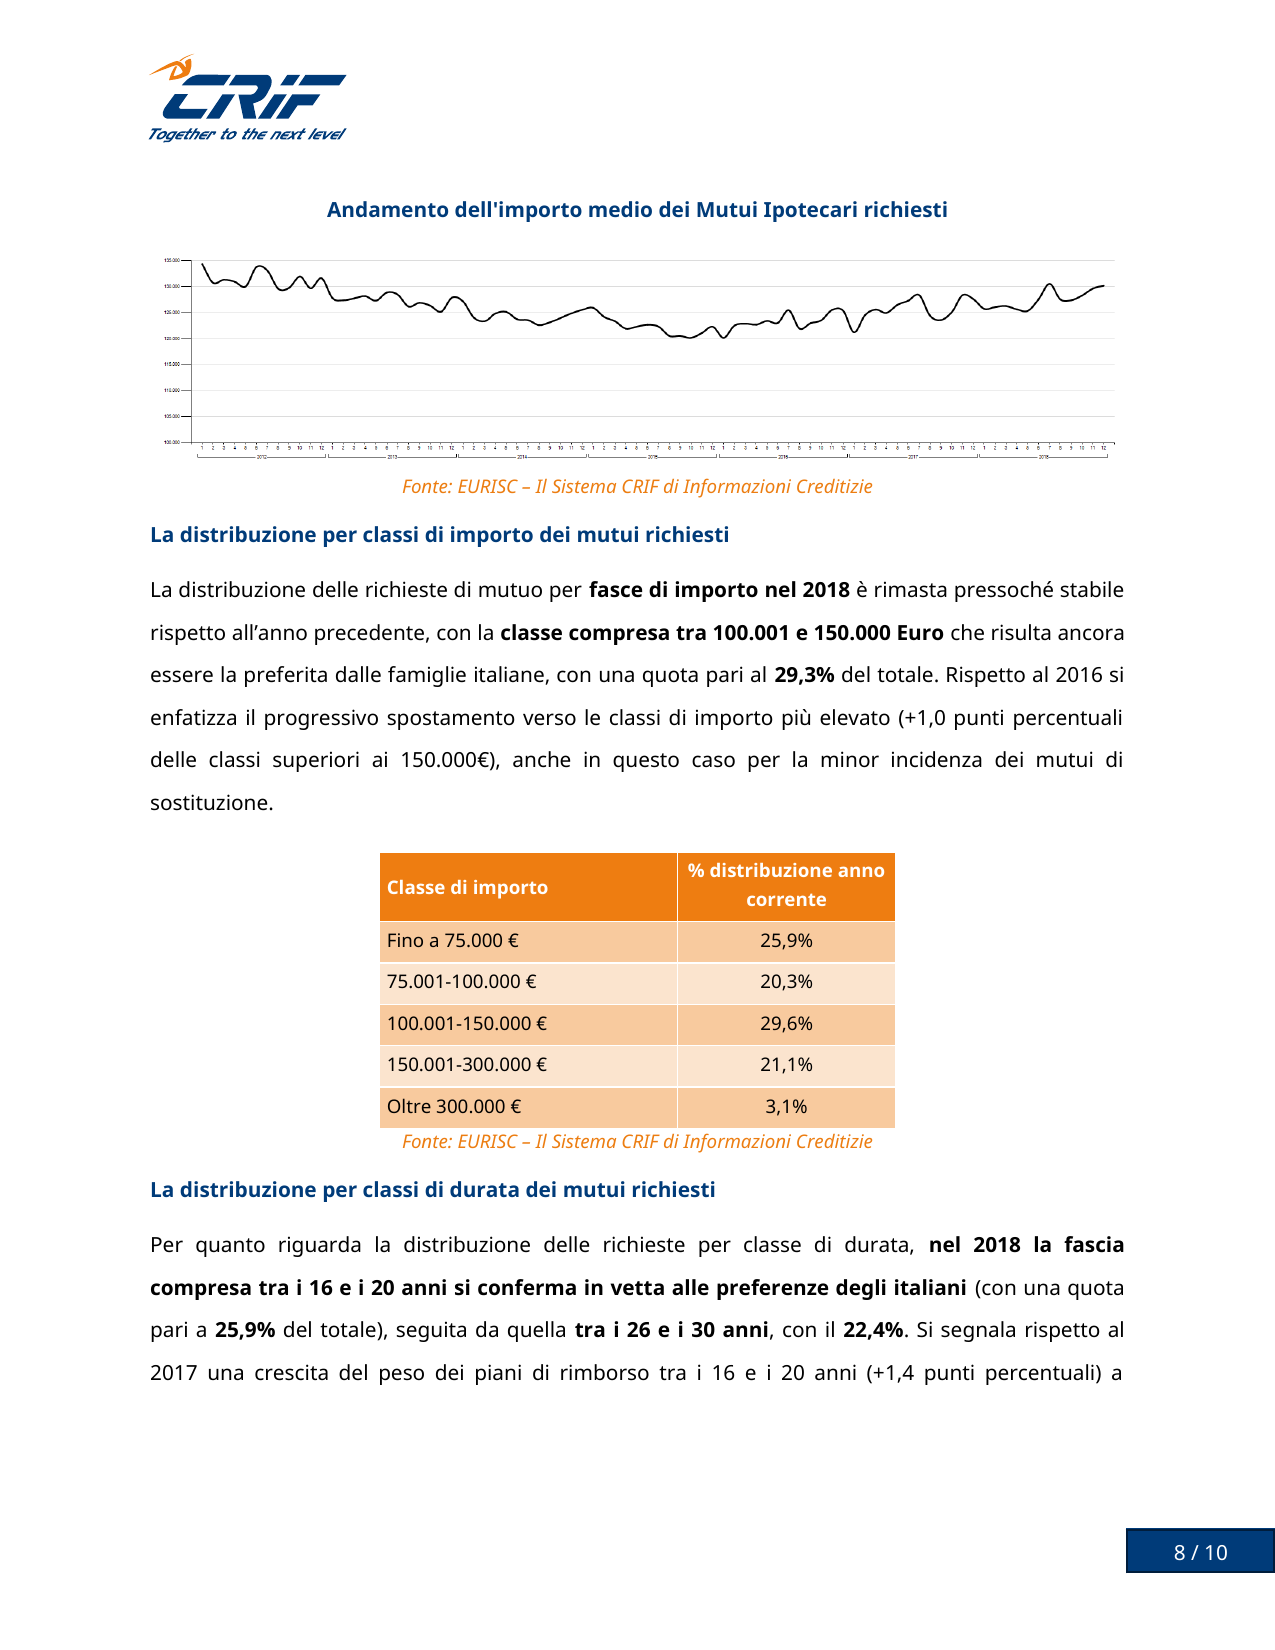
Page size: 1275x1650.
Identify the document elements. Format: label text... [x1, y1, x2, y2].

table_cell 21,1% [678, 1046, 895, 1086]
title La distribuzione per classi di durata dei mutui richiesti [150, 1175, 1125, 1204]
table_header Classe di importo [380, 853, 677, 921]
table_cell Fino a 75.000 € [380, 922, 677, 962]
text La distribuzione delle richieste di mutuo per fasce di importo nel 2018 è rimasta pressoché stabile rispetto all’anno precedente, con la classe compresa tra 100.001 e 150.000 Euro che risulta ancora essere la preferita dalle famiglie italiane, con una quota pari al 29,3% del totale. Rispetto al 2016 si enfatizza il progressivo spostamento verso le classi di importo più elevato (+1,0 punti percentuali delle classi superiori ai 150.000€), anche in questo caso per la minor incidenza dei mutui di sostituzione. [150, 575, 1125, 817]
table_cell 25,9% [678, 922, 895, 962]
table_cell 20,3% [678, 964, 895, 1004]
table_cell Oltre 300.000 € [380, 1088, 677, 1128]
table_cell 75.001-100.000 € [380, 964, 677, 1004]
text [150, 1230, 1125, 1387]
text Fonte: EURISC – Il Sistema CRIF di Informazioni Creditizie [150, 474, 1125, 499]
table_cell 3,1% [678, 1088, 895, 1128]
table_cell 29,6% [678, 1005, 895, 1045]
title Andamento dell'importo medio dei Mutui Ipotecari richiesti [150, 195, 1125, 223]
table_header % distribuzione anno corrente [678, 853, 895, 921]
text Fonte: EURISC – Il Sistema CRIF di Informazioni Creditizie [150, 1129, 1125, 1154]
table_cell 150.001-300.000 € [380, 1046, 677, 1086]
title La distribuzione per classi di importo dei mutui richiesti [150, 520, 1125, 548]
table_cell 100.001-150.000 € [380, 1005, 677, 1045]
picture [156, 250, 1119, 467]
